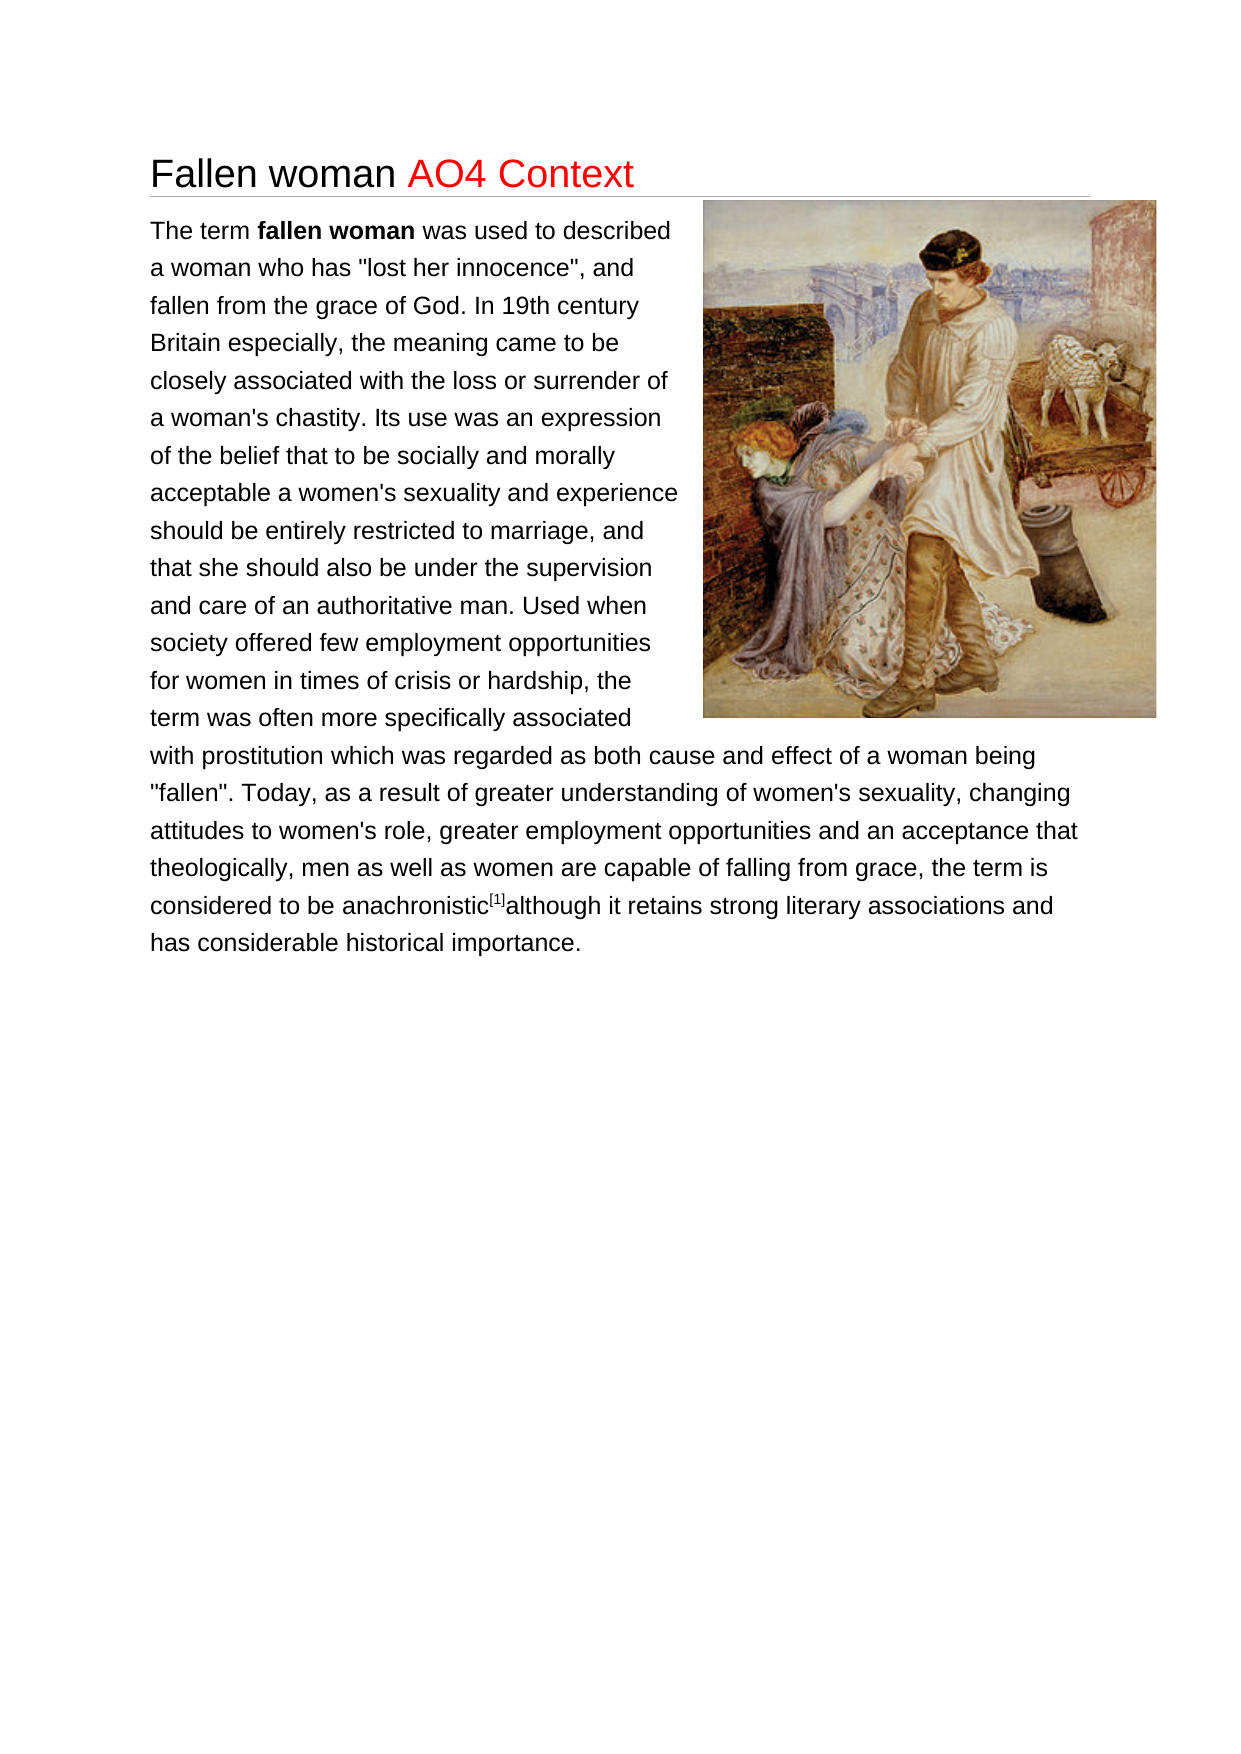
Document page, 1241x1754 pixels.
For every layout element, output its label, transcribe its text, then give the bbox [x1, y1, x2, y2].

text Fallen woman AO4 Context [150, 150, 1090, 196]
picture [703, 200, 1156, 715]
